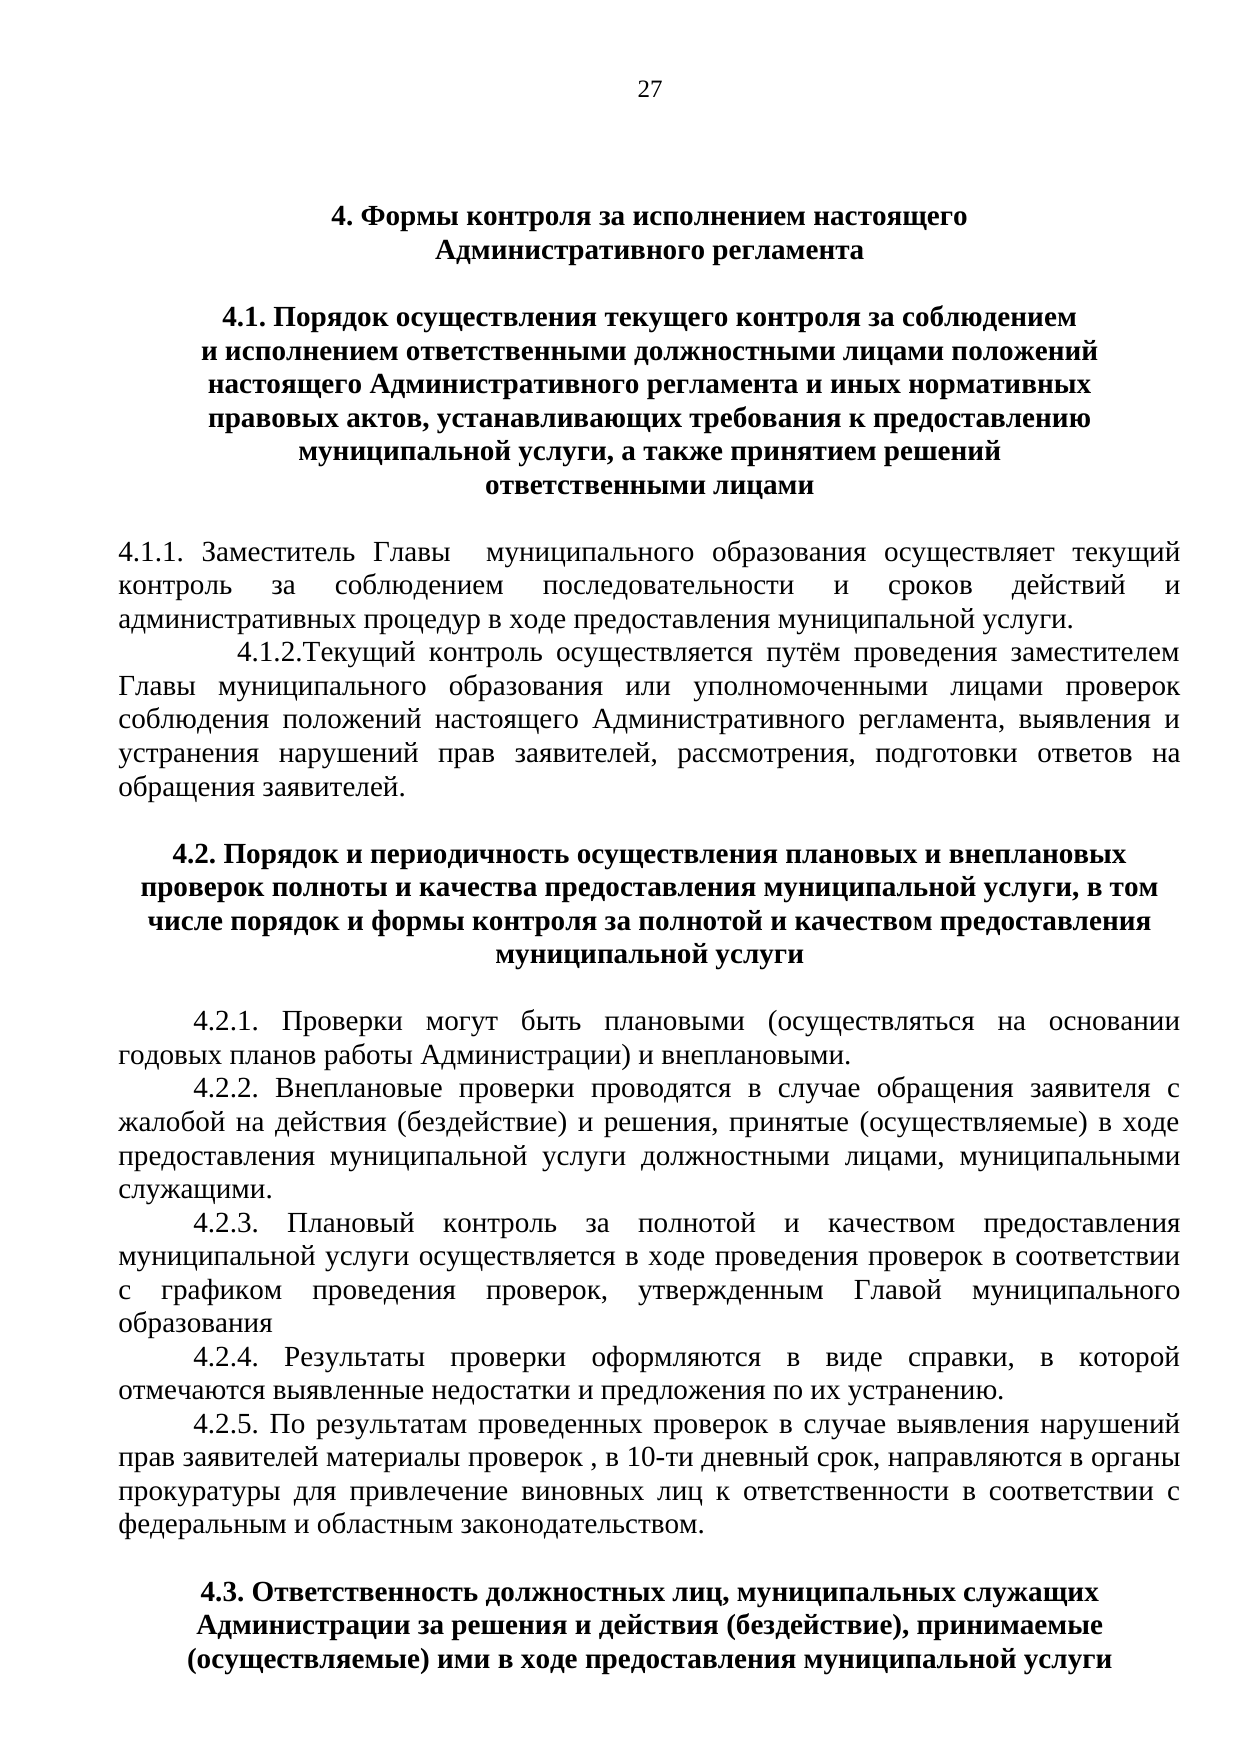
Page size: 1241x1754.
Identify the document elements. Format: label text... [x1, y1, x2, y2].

text муниципальной услуги [118, 936, 1181, 970]
text 4.2. Порядок и периодичность осуществления плановых и внеплановых проверок полноты и качества предоставления муниципальной услуги, в том числе порядок и формы контроля за полнотой и качеством предоставления [118, 836, 1181, 936]
text 4.3. Ответственность должностных лиц, муниципальных служащих Администрации за решения и действия (бездействие), принимаемые (осуществляемые) ими в ходе предоставления муниципальной услуги [118, 1574, 1181, 1674]
text Административного регламента [118, 232, 1181, 266]
text 4.1.1. Заместитель Главы муниципального образования осуществляет текущий контроль за соблюдением последовательности и сроков действий и административных процедур в ходе предоставления муниципальной услуги. [118, 534, 1181, 634]
text 4.2.1. Проверки могут быть плановыми (осуществляться на основании годовых планов работы Администрации) и внеплановыми. [118, 1003, 1181, 1071]
text правовых актов, устанавливающих требования к предоставлению [118, 400, 1181, 433]
text 4.2.2. Внеплановые проверки проводятся в случае обращения заявителя с жалобой на действия (бездействие) и решения, принятые (осуществляемые) в ходе предоставления муниципальной услуги должностными лицами, муниципальными служащими. [118, 1071, 1181, 1205]
text 4.1. Порядок осуществления текущего контроля за соблюдением [118, 299, 1181, 333]
text и исполнением ответственными должностными лицами положений [118, 333, 1181, 366]
text 4.1.2.Текущий контроль осуществляется путём проведения заместителем Главы муниципального образования или уполномоченными лицами проверок соблюдения положений настоящего Административного регламента, выявления и устранения нарушений прав заявителей, рассмотрения, подготовки ответов на обращения заявителей. [118, 634, 1181, 802]
text 4.2.3. Плановый контроль за полнотой и качеством предоставления муниципальной услуги осуществляется в ходе проведения проверок в соответствии с графиком проведения проверок, утвержденным Главой муниципального образования [118, 1205, 1181, 1339]
text настоящего Административного регламента и иных нормативных [118, 366, 1181, 400]
text 4.2.5. По результатам проведенных проверок в случае выявления нарушений прав заявителей материалы проверок , в 10-ти дневный срок, направляются в органы прокуратуры для привлечение виновных лиц к ответственности в соответствии с федеральным и областным законодательством. [118, 1406, 1181, 1540]
text ответственными лицами [118, 467, 1181, 500]
text 4. Формы контроля за исполнением настоящего [118, 198, 1181, 232]
text муниципальной услуги, а также принятием решений [118, 433, 1181, 467]
text 4.2.4. Результаты проверки оформляются в виде справки, в которой отмечаются выявленные недостатки и предложения по их устранению. [118, 1339, 1181, 1406]
